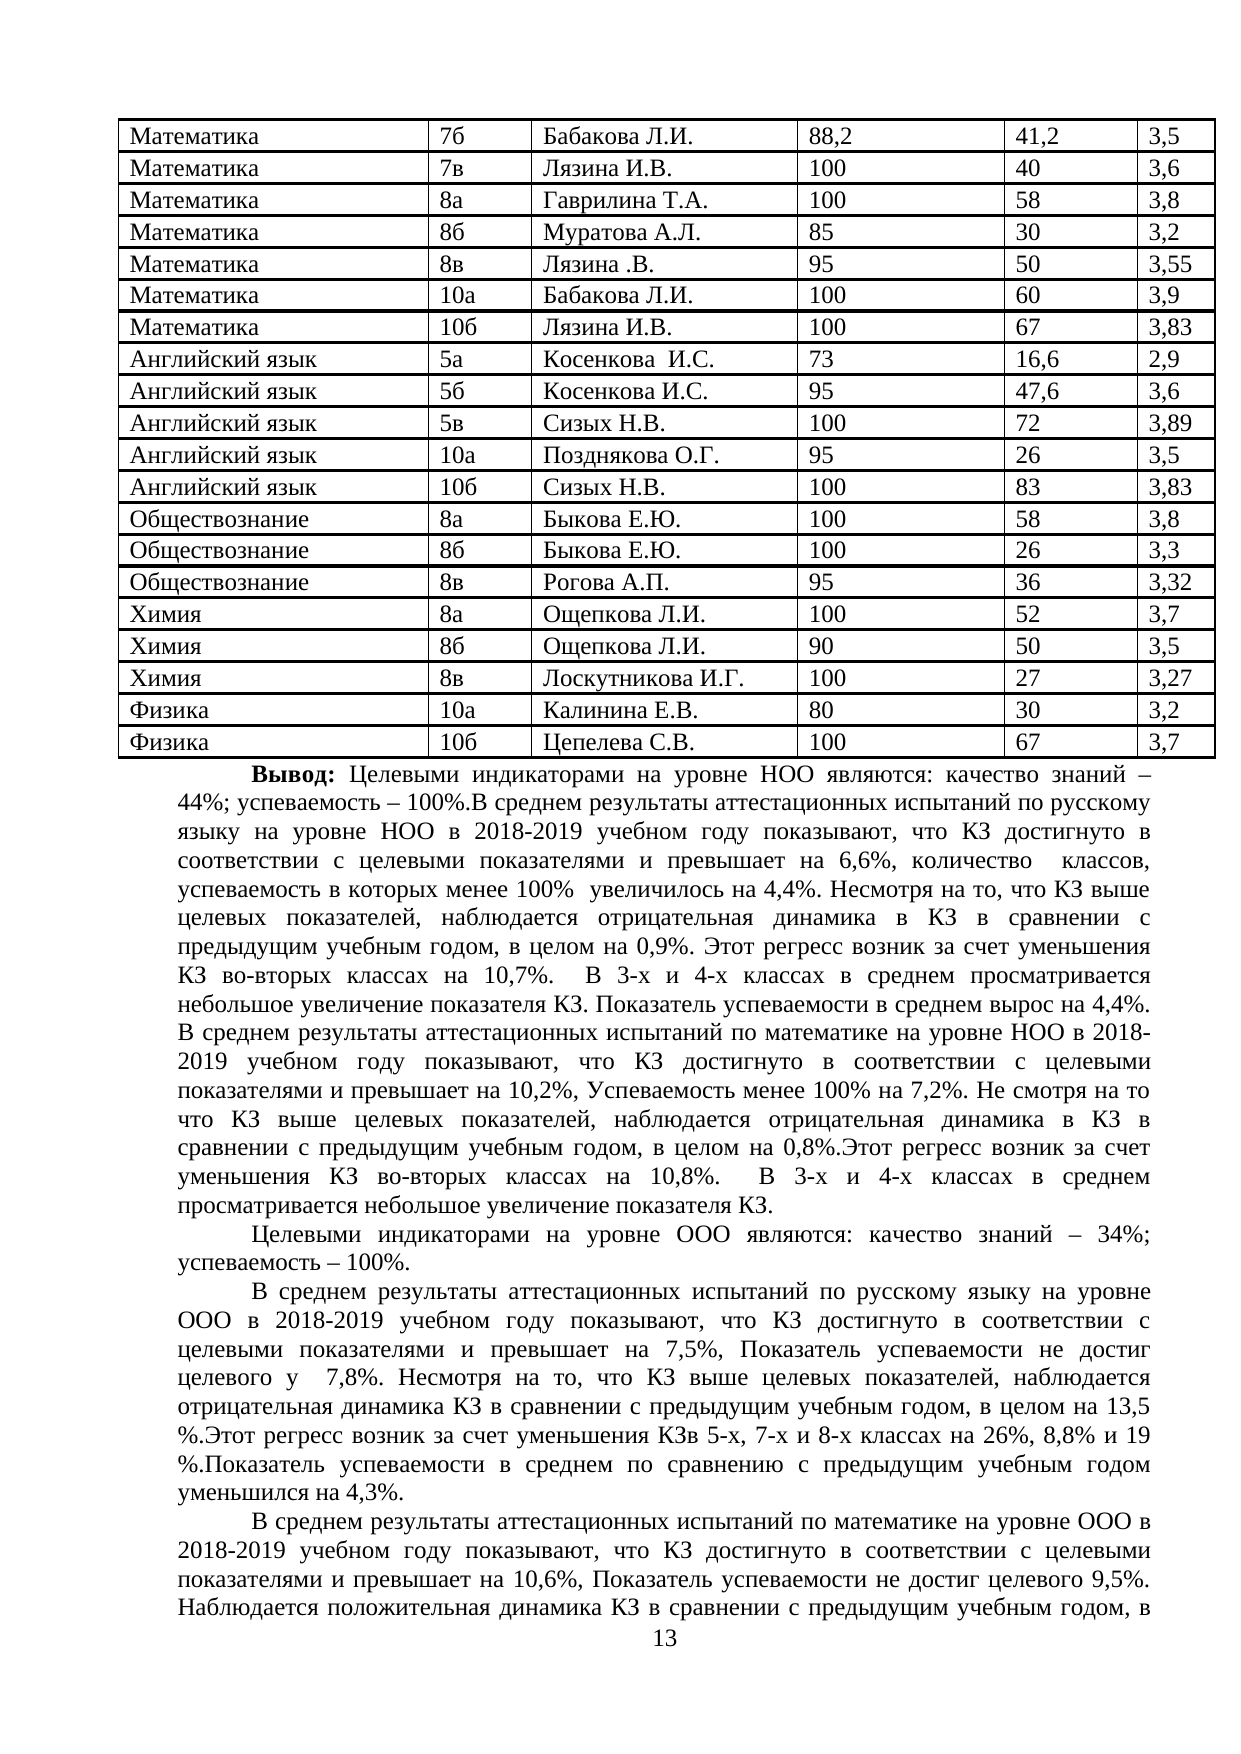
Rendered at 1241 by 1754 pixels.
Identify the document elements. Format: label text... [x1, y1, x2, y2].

table_cell 8б [429, 536, 531, 564]
table_cell Лоскутникова И.Г. [532, 663, 797, 692]
table_cell 16,6 [1005, 344, 1137, 373]
table_cell Обществознание [119, 504, 428, 532]
table_cell Быкова Е.Ю. [532, 536, 797, 564]
table_cell Ощепкова Л.И. [532, 631, 797, 660]
table_cell Обществознание [119, 536, 428, 564]
table_cell Позднякова О.Г. [532, 440, 797, 469]
table_cell 88,2 [798, 121, 1004, 150]
table_cell Косенкова И.С. [532, 344, 797, 373]
table_cell Английский язык [119, 440, 428, 469]
table_cell Лязина И.В. [532, 313, 797, 341]
table_cell 7в [429, 153, 531, 182]
table_cell 58 [1005, 504, 1137, 532]
table_cell Бабакова Л.И. [532, 281, 797, 309]
table_cell Математика [119, 249, 428, 277]
table_cell 8б [429, 631, 531, 660]
table_cell 30 [1005, 695, 1137, 724]
table_cell Лязина И.В. [532, 153, 797, 182]
text В среднем результаты аттестационных испытаний по русскому языку на уровне ООО в 2018-2019 учебном году показывают, что КЗ достигнуто в соответствии с целевыми показателями и превышает на 7,5%, Показатель успеваемости не достиг целевого у 7,8%. Несмотря на то, что КЗ выше целевых показателей, наблюдается отрицательная динамика КЗ в сравнении с предыдущим учебным годом, в целом на 13,5 %.Этот регресс возник за счет уменьшения КЗв 5-х, 7-х и 8-х классах на 26%, 8,8% и 19 %.Показатель успеваемости в среднем по сравнению с предыдущим учебным годом уменьшился на 4,3%. [177, 1276, 1152, 1506]
text Целевыми индикаторами на уровне ООО являются: качество знаний – 34%; успеваемость – 100%. [177, 1219, 1152, 1276]
table_cell 5в [429, 408, 531, 437]
table_cell 47,6 [1005, 376, 1137, 405]
table_cell 100 [798, 313, 1004, 341]
table_cell 100 [798, 504, 1004, 532]
table_cell Физика [119, 727, 428, 756]
table_cell 8в [429, 249, 531, 277]
table_cell Математика [119, 153, 428, 182]
table_cell 3,55 [1138, 249, 1214, 277]
table_cell Муратова А.Л. [532, 217, 797, 246]
table_cell 95 [798, 249, 1004, 277]
table_cell Английский язык [119, 344, 428, 373]
table_cell Математика [119, 185, 428, 214]
table_cell 50 [1005, 631, 1137, 660]
table_cell Английский язык [119, 376, 428, 405]
table_cell 10а [429, 695, 531, 724]
table_cell 3,6 [1138, 153, 1214, 182]
table_cell 3,3 [1138, 536, 1214, 564]
table_cell Рогова А.П. [532, 568, 797, 596]
table_cell 100 [798, 663, 1004, 692]
table_cell 3,2 [1138, 217, 1214, 246]
table_cell 95 [798, 376, 1004, 405]
table_cell Сизых Н.В. [532, 472, 797, 501]
table_cell 27 [1005, 663, 1137, 692]
table_cell 8а [429, 599, 531, 628]
table_cell Математика [119, 217, 428, 246]
table_cell 100 [798, 536, 1004, 564]
table_cell 3,5 [1138, 631, 1214, 660]
table_cell 100 [798, 281, 1004, 309]
table_cell Математика [119, 313, 428, 341]
table_cell Английский язык [119, 472, 428, 501]
table_cell 58 [1005, 185, 1137, 214]
table_cell 100 [798, 727, 1004, 756]
table_cell 10б [429, 313, 531, 341]
table_cell 72 [1005, 408, 1137, 437]
table_cell 3,5 [1138, 121, 1214, 150]
table_cell 3,83 [1138, 472, 1214, 501]
table_cell 10б [429, 472, 531, 501]
table_cell 10а [429, 281, 531, 309]
table_cell Математика [119, 281, 428, 309]
table_cell Химия [119, 631, 428, 660]
table_cell 2,9 [1138, 344, 1214, 373]
table_cell 3,89 [1138, 408, 1214, 437]
table_cell Химия [119, 599, 428, 628]
table_cell 3,5 [1138, 440, 1214, 469]
table_cell 100 [798, 472, 1004, 501]
table_cell Ощепкова Л.И. [532, 599, 797, 628]
table_cell 95 [798, 440, 1004, 469]
table_cell Быкова Е.Ю. [532, 504, 797, 532]
table_cell 5б [429, 376, 531, 405]
table_cell 8а [429, 185, 531, 214]
table_cell 60 [1005, 281, 1137, 309]
table_cell 3,27 [1138, 663, 1214, 692]
table_cell Бабакова Л.И. [532, 121, 797, 150]
table_cell 26 [1005, 536, 1137, 564]
table_cell 80 [798, 695, 1004, 724]
table_cell 3,2 [1138, 695, 1214, 724]
table_cell 40 [1005, 153, 1137, 182]
table_cell 3,7 [1138, 599, 1214, 628]
table_cell 3,7 [1138, 727, 1214, 756]
table_cell 10а [429, 440, 531, 469]
table_cell 3,8 [1138, 504, 1214, 532]
table_cell 30 [1005, 217, 1137, 246]
table_cell Гаврилина Т.А. [532, 185, 797, 214]
table_cell 52 [1005, 599, 1137, 628]
table_cell 8б [429, 217, 531, 246]
table_cell 50 [1005, 249, 1137, 277]
table_cell 3,9 [1138, 281, 1214, 309]
table_cell 100 [798, 153, 1004, 182]
table_cell Лязина .В. [532, 249, 797, 277]
table_cell 100 [798, 185, 1004, 214]
table_cell Английский язык [119, 408, 428, 437]
table_cell 41,2 [1005, 121, 1137, 150]
table_cell 95 [798, 568, 1004, 596]
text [177, 1506, 1152, 1621]
table_cell 100 [798, 408, 1004, 437]
table_cell Математика [119, 121, 428, 150]
text Вывод: Целевыми индикаторами на уровне НОО являются: качество знаний – 44%; успеваемость – 100%.В среднем результаты аттестационных испытаний по русскому языку на уровне НОО в 2018-2019 учебном году показывают, что КЗ достигнуто в соответствии с целевыми показателями и превышает на 6,6%, количество классов, успеваемость в которых менее 100% увеличилось на 4,4%. Несмотря на то, что КЗ выше целевых показателей, наблюдается отрицательная динамика в КЗ в сравнении с предыдущим учебным годом, в целом на 0,9%. Этот регресс возник за счет уменьшения КЗ во-вторых классах на 10,7%. В 3-х и 4-х классах в среднем просматривается небольшое увеличение показателя КЗ. Показатель успеваемости в среднем вырос на 4,4%. В среднем результаты аттестационных испытаний по математике на уровне НОО в 2018-2019 учебном году показывают, что КЗ достигнуто в соответствии с целевыми показателями и превышает на 10,2%, Успеваемость менее 100% на 7,2%. Не смотря на то что КЗ выше целевых показателей, наблюдается отрицательная динамика в КЗ в сравнении с предыдущим учебным годом, в целом на 0,8%.Этот регресс возник за счет уменьшения КЗ во-вторых классах на 10,8%. В 3-х и 4-х классах в среднем просматривается небольшое увеличение показателя КЗ. [177, 759, 1152, 1219]
table_cell 8в [429, 663, 531, 692]
table_cell Физика [119, 695, 428, 724]
table_cell 85 [798, 217, 1004, 246]
table_cell Косенкова И.С. [532, 376, 797, 405]
table_cell 3,83 [1138, 313, 1214, 341]
table_cell 5а [429, 344, 531, 373]
table_cell 8в [429, 568, 531, 596]
table_cell 3,6 [1138, 376, 1214, 405]
table_cell 100 [798, 599, 1004, 628]
table_cell 7б [429, 121, 531, 150]
table_cell Химия [119, 663, 428, 692]
table_cell Цепелева С.В. [532, 727, 797, 756]
table_cell Сизых Н.В. [532, 408, 797, 437]
table_cell 90 [798, 631, 1004, 660]
table_cell 67 [1005, 727, 1137, 756]
table_cell 10б [429, 727, 531, 756]
table_cell 36 [1005, 568, 1137, 596]
table_cell 67 [1005, 313, 1137, 341]
table_cell 8а [429, 504, 531, 532]
table_cell 73 [798, 344, 1004, 373]
table_cell 3,32 [1138, 568, 1214, 596]
table_cell Обществознание [119, 568, 428, 596]
table_cell 3,8 [1138, 185, 1214, 214]
table_cell Калинина Е.В. [532, 695, 797, 724]
table_cell 83 [1005, 472, 1137, 501]
table_cell 26 [1005, 440, 1137, 469]
